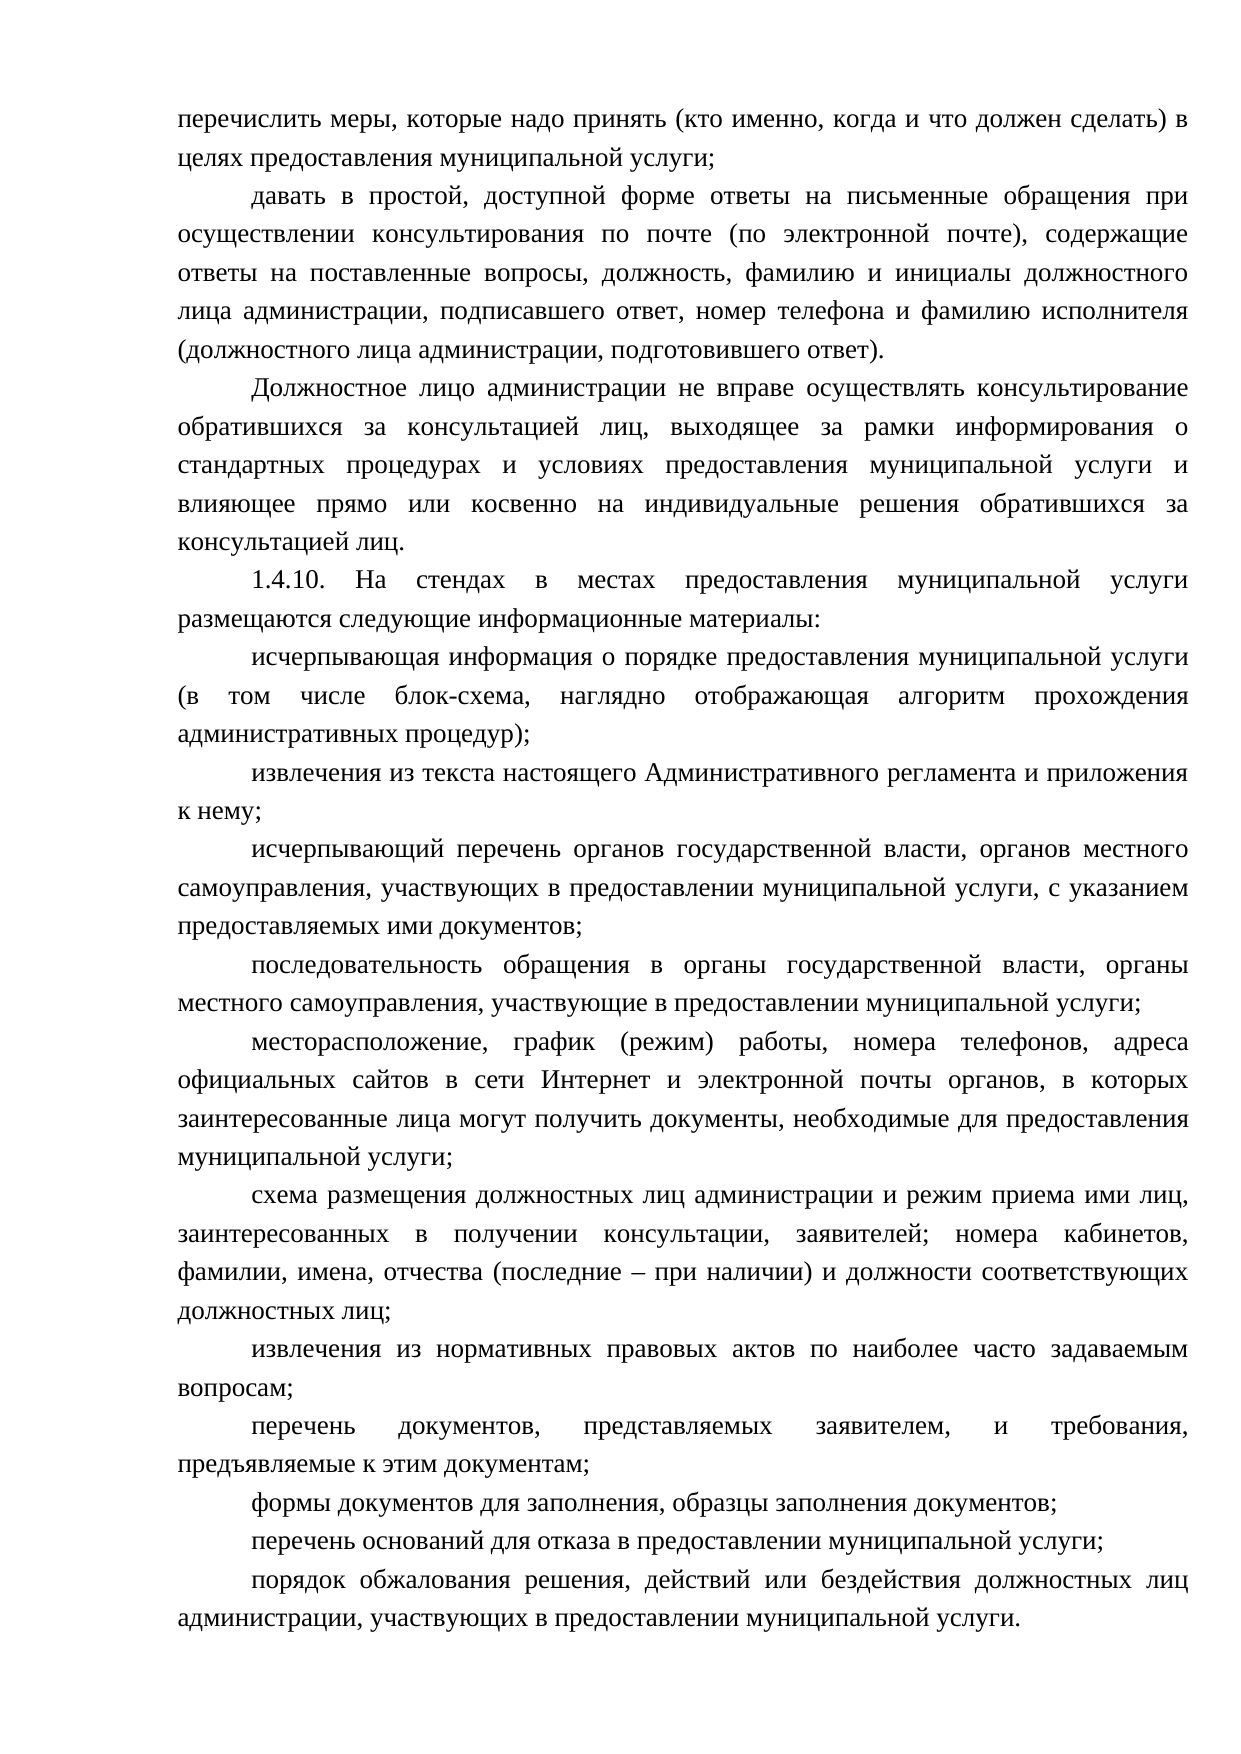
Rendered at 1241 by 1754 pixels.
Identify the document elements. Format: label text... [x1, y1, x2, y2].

text извлечения из текста настоящего Административного регламента и приложения к нему; [177, 750, 1190, 827]
text порядок обжалования решения, действий или бездействия должностных лиц администрации, участвующих в предоставлении муниципальной услуги. [177, 1557, 1190, 1634]
text перечень оснований для отказа в предоставлении муниципальной услуги; [177, 1519, 1190, 1557]
text Должностное лицо администрации не вправе осуществлять консультирование обратившихся за консультацией лиц, выходящее за рамки информирования о стандартных процедурах и условиях предоставления муниципальной услуги и влияющее прямо или косвенно на индивидуальные решения обратившихся за консультацией лиц. [177, 366, 1190, 558]
text давать в простой, доступной форме ответы на письменные обращения при осуществлении консультирования по почте (по электронной почте), содержащие ответы на поставленные вопросы, должность, фамилию и инициалы должностного лица администрации, подписавшего ответ, номер телефона и фамилию исполнителя (должностного лица администрации, подготовившего ответ). [177, 174, 1190, 366]
text исчерпывающий перечень органов государственной власти, органов местного самоуправления, участвующих в предоставлении муниципальной услуги, с указанием предоставляемых ими документов; [177, 827, 1190, 942]
text исчерпывающая информация о порядке предоставления муниципальной услуги (в том числе блок-схема, наглядно отображающая алгоритм прохождения административных процедур); [177, 635, 1190, 750]
text извлечения из нормативных правовых актов по наиболее часто задаваемым вопросам; [177, 1327, 1190, 1404]
text последовательность обращения в органы государственной власти, органы местного самоуправления, участвующие в предоставлении муниципальной услуги; [177, 942, 1190, 1019]
text перечень документов, представляемых заявителем, и требования, предъявляемые к этим документам; [177, 1404, 1190, 1481]
text формы документов для заполнения, образцы заполнения документов; [177, 1481, 1190, 1519]
text 1.4.10. На стендах в местах предоставления муниципальной услуги размещаются следующие информационные материалы: [177, 558, 1190, 635]
text схема размещения должностных лиц администрации и режим приема ими лиц, заинтересованных в получении консультации, заявителей; номера кабинетов, фамилии, имена, отчества (последние – при наличии) и должности соответствующих должностных лиц; [177, 1173, 1190, 1327]
text месторасположение, график (режим) работы, номера телефонов, адреса официальных сайтов в сети Интернет и электронной почты органов, в которых заинтересованные лица могут получить документы, необходимые для предоставления муниципальной услуги; [177, 1019, 1190, 1173]
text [177, 97, 1190, 174]
